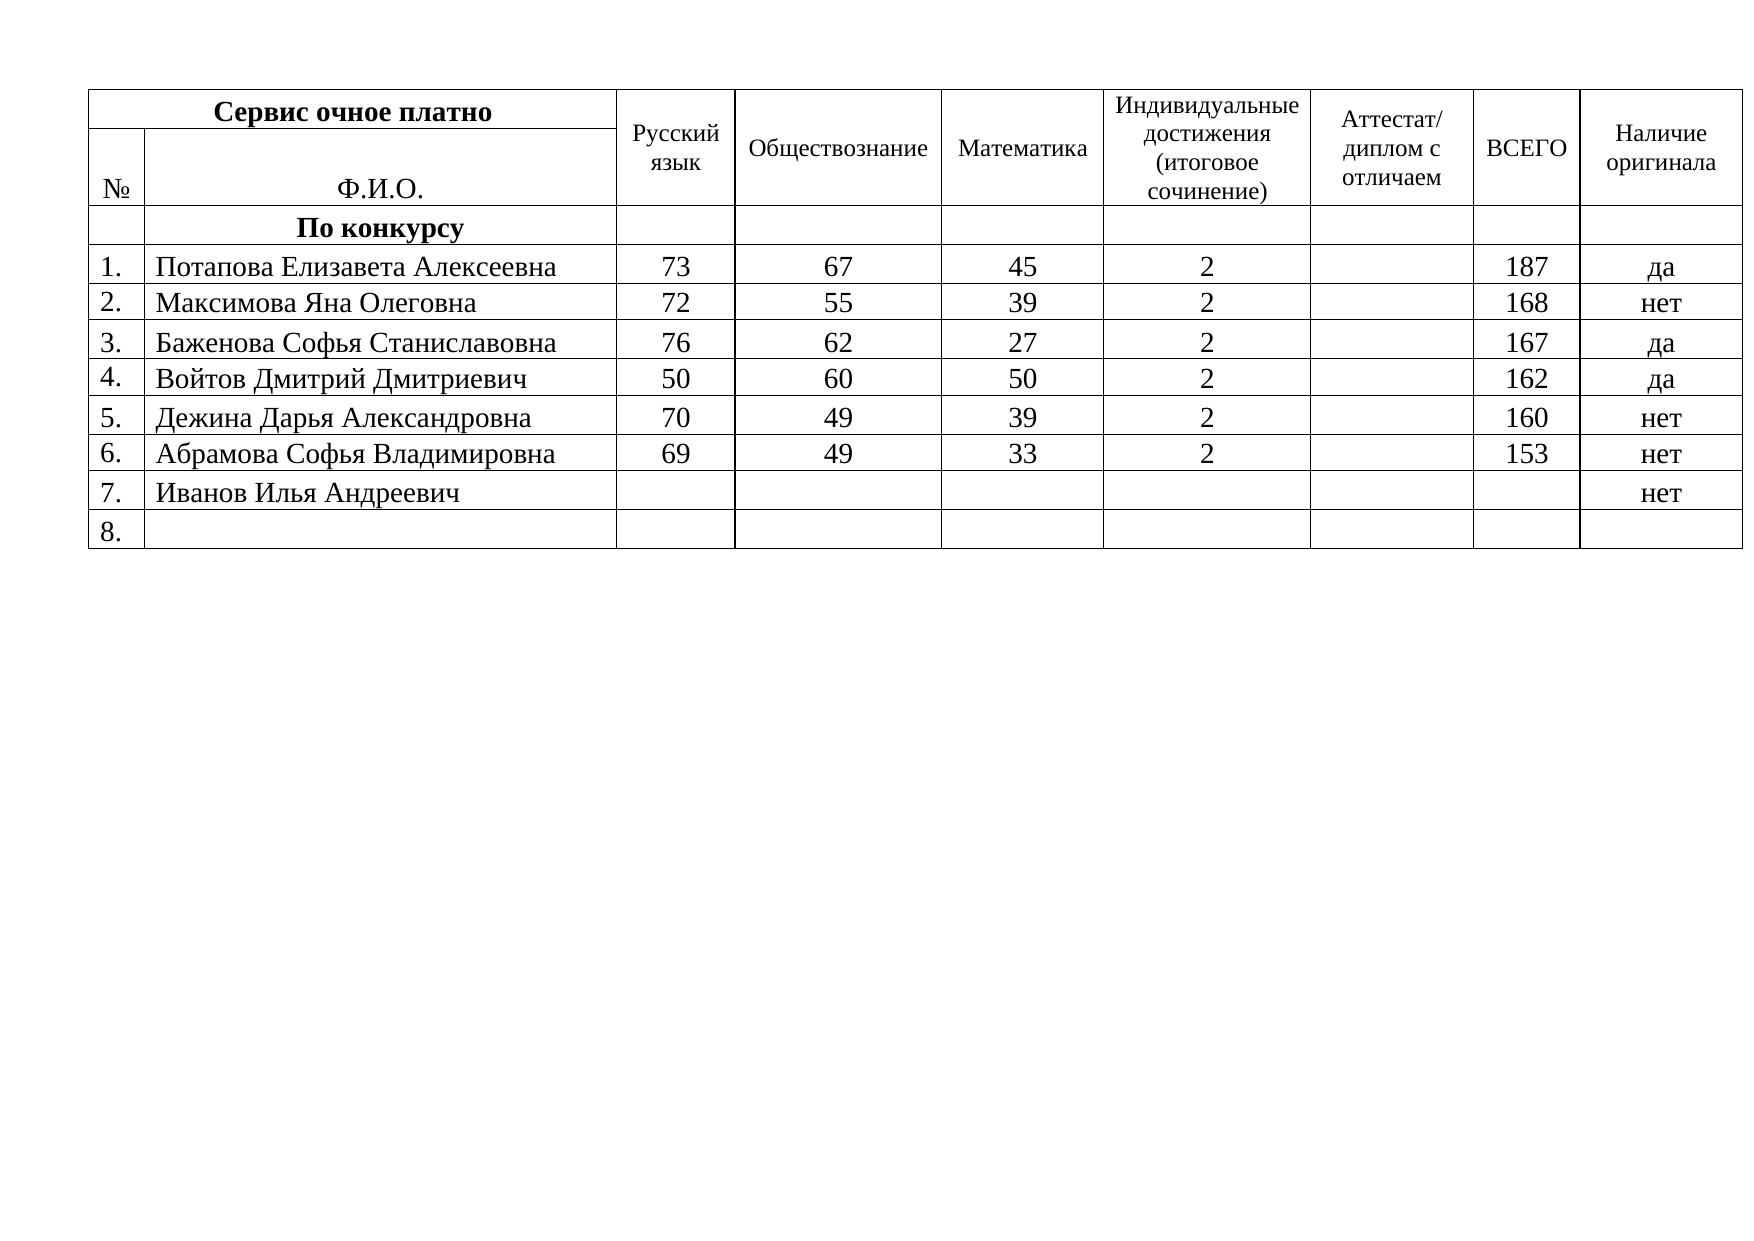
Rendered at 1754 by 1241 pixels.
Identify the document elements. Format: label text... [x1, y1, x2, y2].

table_cell Максимова Яна Олеговна [145, 284, 616, 319]
table_cell 39 [942, 396, 1103, 434]
table_cell [1311, 359, 1473, 394]
table_cell 27 [942, 320, 1103, 358]
table_cell Ф.И.О. [145, 129, 616, 205]
table_cell 55 [736, 284, 941, 319]
table_header ВСЕГО [1474, 90, 1579, 205]
table_cell По конкурсу [145, 206, 616, 244]
table_cell 69 [617, 435, 734, 470]
table_cell да [1581, 245, 1742, 283]
table_cell 162 [1474, 359, 1579, 394]
table_cell 76 [617, 320, 734, 358]
table_cell 49 [736, 435, 941, 470]
table_cell [736, 471, 941, 509]
table_cell 72 [617, 284, 734, 319]
table_cell нет [1581, 284, 1742, 319]
table_cell 39 [942, 284, 1103, 319]
table_cell [1311, 510, 1473, 548]
table_cell [89, 284, 144, 319]
table_cell Иванов Илья Андреевич [145, 471, 616, 509]
table_cell 2 [1104, 435, 1310, 470]
table_cell [1581, 510, 1742, 548]
table_cell 160 [1474, 396, 1579, 434]
table_cell 62 [736, 320, 941, 358]
table_cell [617, 471, 734, 509]
table_header Сервис очное платно [89, 90, 616, 128]
table_cell Абрамова Софья Владимировна [145, 435, 616, 470]
table_cell нет [1581, 396, 1742, 434]
table_cell [942, 471, 1103, 509]
table_cell [617, 206, 734, 244]
table_header Аттестат/диплом с отличаем [1311, 90, 1473, 205]
table_cell 33 [942, 435, 1103, 470]
table_cell 187 [1474, 245, 1579, 283]
table_cell [1311, 435, 1473, 470]
table_cell [736, 510, 941, 548]
table_header Обществознание [736, 90, 941, 205]
table_cell 49 [736, 396, 941, 434]
table_cell [89, 359, 144, 394]
table_cell [1474, 471, 1579, 509]
table_cell нет [1581, 471, 1742, 509]
table_cell 153 [1474, 435, 1579, 470]
table_cell 2 [1104, 284, 1310, 319]
table_cell [1311, 206, 1473, 244]
table_cell 2 [1104, 396, 1310, 434]
table_cell [1104, 510, 1310, 548]
table_cell [736, 206, 941, 244]
table_cell Войтов Дмитрий Дмитриевич [145, 359, 616, 394]
table_cell да [1581, 359, 1742, 394]
table_cell нет [1581, 435, 1742, 470]
table_cell [89, 471, 144, 509]
table_header Математика [942, 90, 1103, 205]
table_cell [89, 510, 144, 548]
table_cell [1311, 320, 1473, 358]
table_cell [89, 320, 144, 358]
table_cell 2 [1104, 359, 1310, 394]
table_cell [145, 510, 616, 548]
table_cell 50 [617, 359, 734, 394]
table_header Наличие оригинала [1581, 90, 1742, 205]
table_cell [1311, 396, 1473, 434]
table_cell [1474, 510, 1579, 548]
table_cell Дежина Дарья Александровна [145, 396, 616, 434]
table_header Индивидуальные достижения (итоговое сочинение) [1104, 90, 1310, 205]
table_cell [89, 396, 144, 434]
table_cell 167 [1474, 320, 1579, 358]
table_cell 67 [736, 245, 941, 283]
table_cell Потапова Елизавета Алексеевна [145, 245, 616, 283]
table_cell [1311, 471, 1473, 509]
table_cell [89, 245, 144, 283]
table_cell 60 [736, 359, 941, 394]
table_cell [617, 510, 734, 548]
table_cell 50 [942, 359, 1103, 394]
table_cell [942, 206, 1103, 244]
table_header Русский язык [617, 90, 734, 205]
table_cell [942, 510, 1103, 548]
table_cell 70 [617, 396, 734, 434]
table_cell да [1581, 320, 1742, 358]
table_cell 2 [1104, 245, 1310, 283]
table_cell 2 [1104, 320, 1310, 358]
table_cell [89, 206, 144, 244]
table_cell [1474, 206, 1579, 244]
table_cell [1311, 245, 1473, 283]
table_cell 168 [1474, 284, 1579, 319]
table_cell Баженова Софья Станиславовна [145, 320, 616, 358]
table_cell [1104, 471, 1310, 509]
table_cell 45 [942, 245, 1103, 283]
table_cell [1581, 206, 1742, 244]
table_cell [1104, 206, 1310, 244]
table_cell [1311, 284, 1473, 319]
table_cell [89, 435, 144, 470]
table_cell № [89, 129, 144, 205]
table_cell 73 [617, 245, 734, 283]
